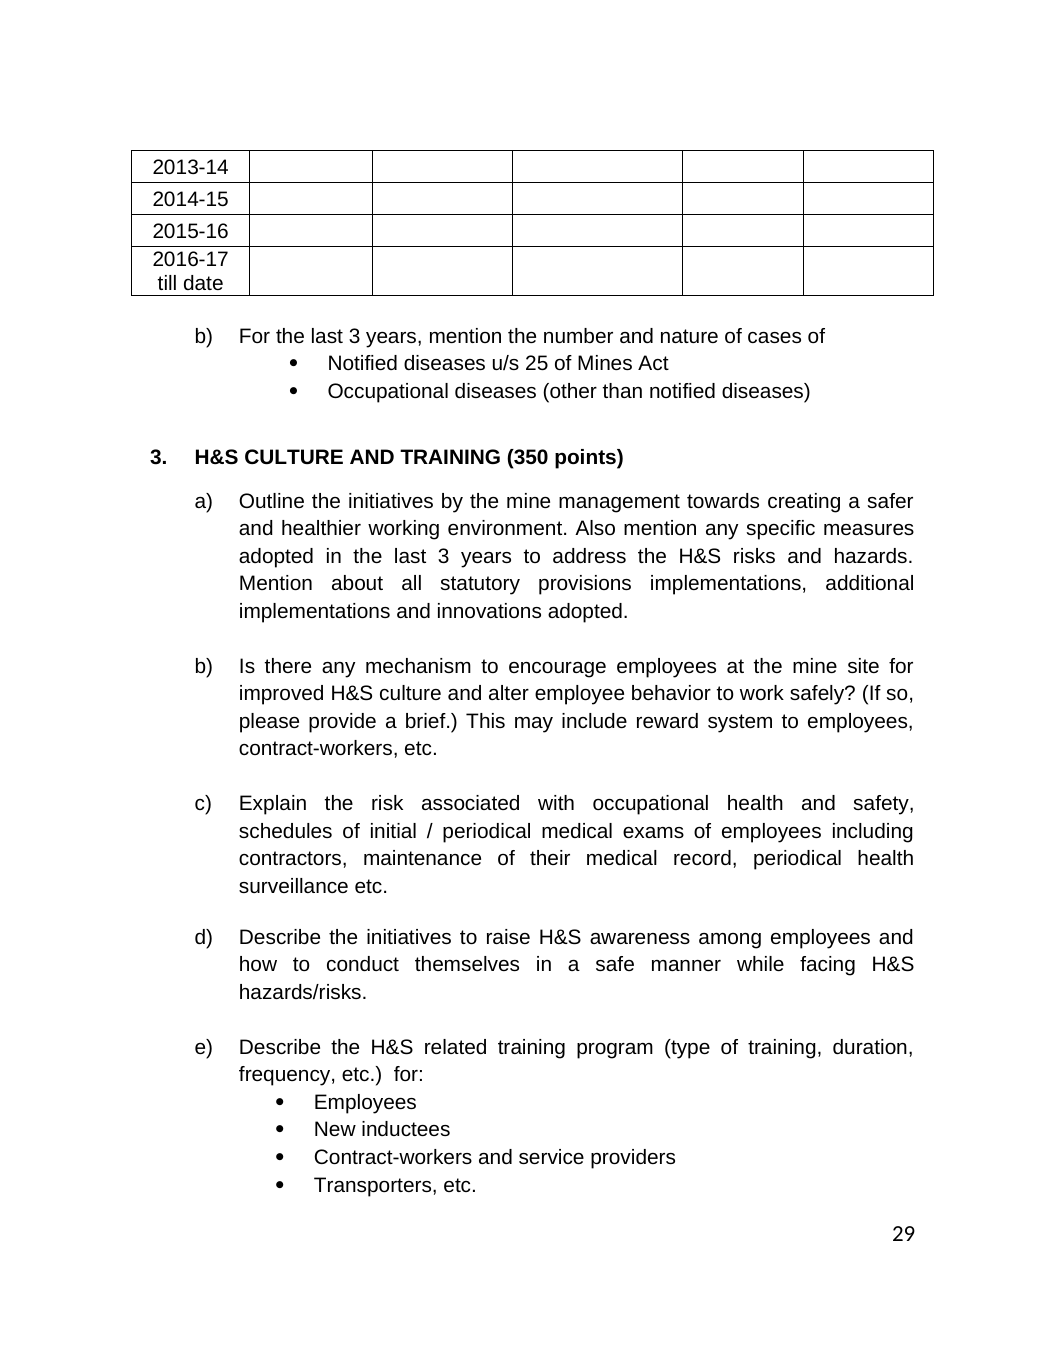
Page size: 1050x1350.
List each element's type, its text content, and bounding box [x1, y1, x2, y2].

table_cell [250, 151, 372, 182]
list For the last 3 years, mention the number and nature of cases of [194, 323, 915, 347]
table_cell [683, 247, 803, 295]
table_cell [373, 151, 512, 182]
list Outline the initiatives by the mine management towards creating a safer and healthier working environment. Also mention any specific measures adopted in the last 3 years to address the H&S risks and hazards. Mention about all statutory provisions implementations, additional implementations and innovations adopted. [194, 489, 915, 623]
table_cell 2013-14 [132, 151, 249, 182]
table_cell 2014-15 [132, 183, 249, 214]
table_cell [373, 183, 512, 214]
table_cell [683, 183, 803, 214]
table_cell [513, 151, 682, 182]
table_cell [250, 183, 372, 214]
list New inductees [276, 1117, 915, 1141]
table_cell [804, 247, 933, 295]
list Employees [276, 1090, 915, 1114]
table_cell [250, 247, 372, 295]
table_cell 2015-16 [132, 215, 249, 246]
table_cell [373, 247, 512, 295]
table_cell 2016-17 till date [132, 247, 249, 295]
list Transporters, etc. [276, 1172, 915, 1197]
table_cell [683, 215, 803, 246]
list Describe the initiatives to raise H&S awareness among employees and how to conduct themselves in a safe manner while facing H&S hazards/risks. [194, 925, 915, 1004]
list Occupational diseases (other than notified diseases) [290, 378, 915, 403]
list Notified diseases u/s 25 of Mines Act [290, 351, 915, 375]
table_cell [804, 151, 933, 182]
table_cell [513, 247, 682, 295]
list Is there any mechanism to encourage employees at the mine site for improved H&S culture and alter employee behavior to work safely? (If so, please provide a brief.) This may include reward system to employees, contract-workers, etc. [194, 654, 915, 760]
list Contract-workers and service providers [276, 1145, 915, 1169]
table_cell [683, 151, 803, 182]
table_cell [804, 183, 933, 214]
text 3. H&S CULTURE AND TRAINING (350 points) [150, 445, 915, 469]
list Describe the H&S related training program (type of training, duration, frequency, etc.) for: [194, 1035, 915, 1086]
table_cell [804, 215, 933, 246]
table_cell [513, 215, 682, 246]
table_cell [373, 215, 512, 246]
table_cell [250, 215, 372, 246]
list Explain the risk associated with occupational health and safety, schedules of initial / periodical medical exams of employees including contractors, maintenance of their medical record, periodical health surveillance etc. [194, 791, 915, 898]
table_cell [513, 183, 682, 214]
